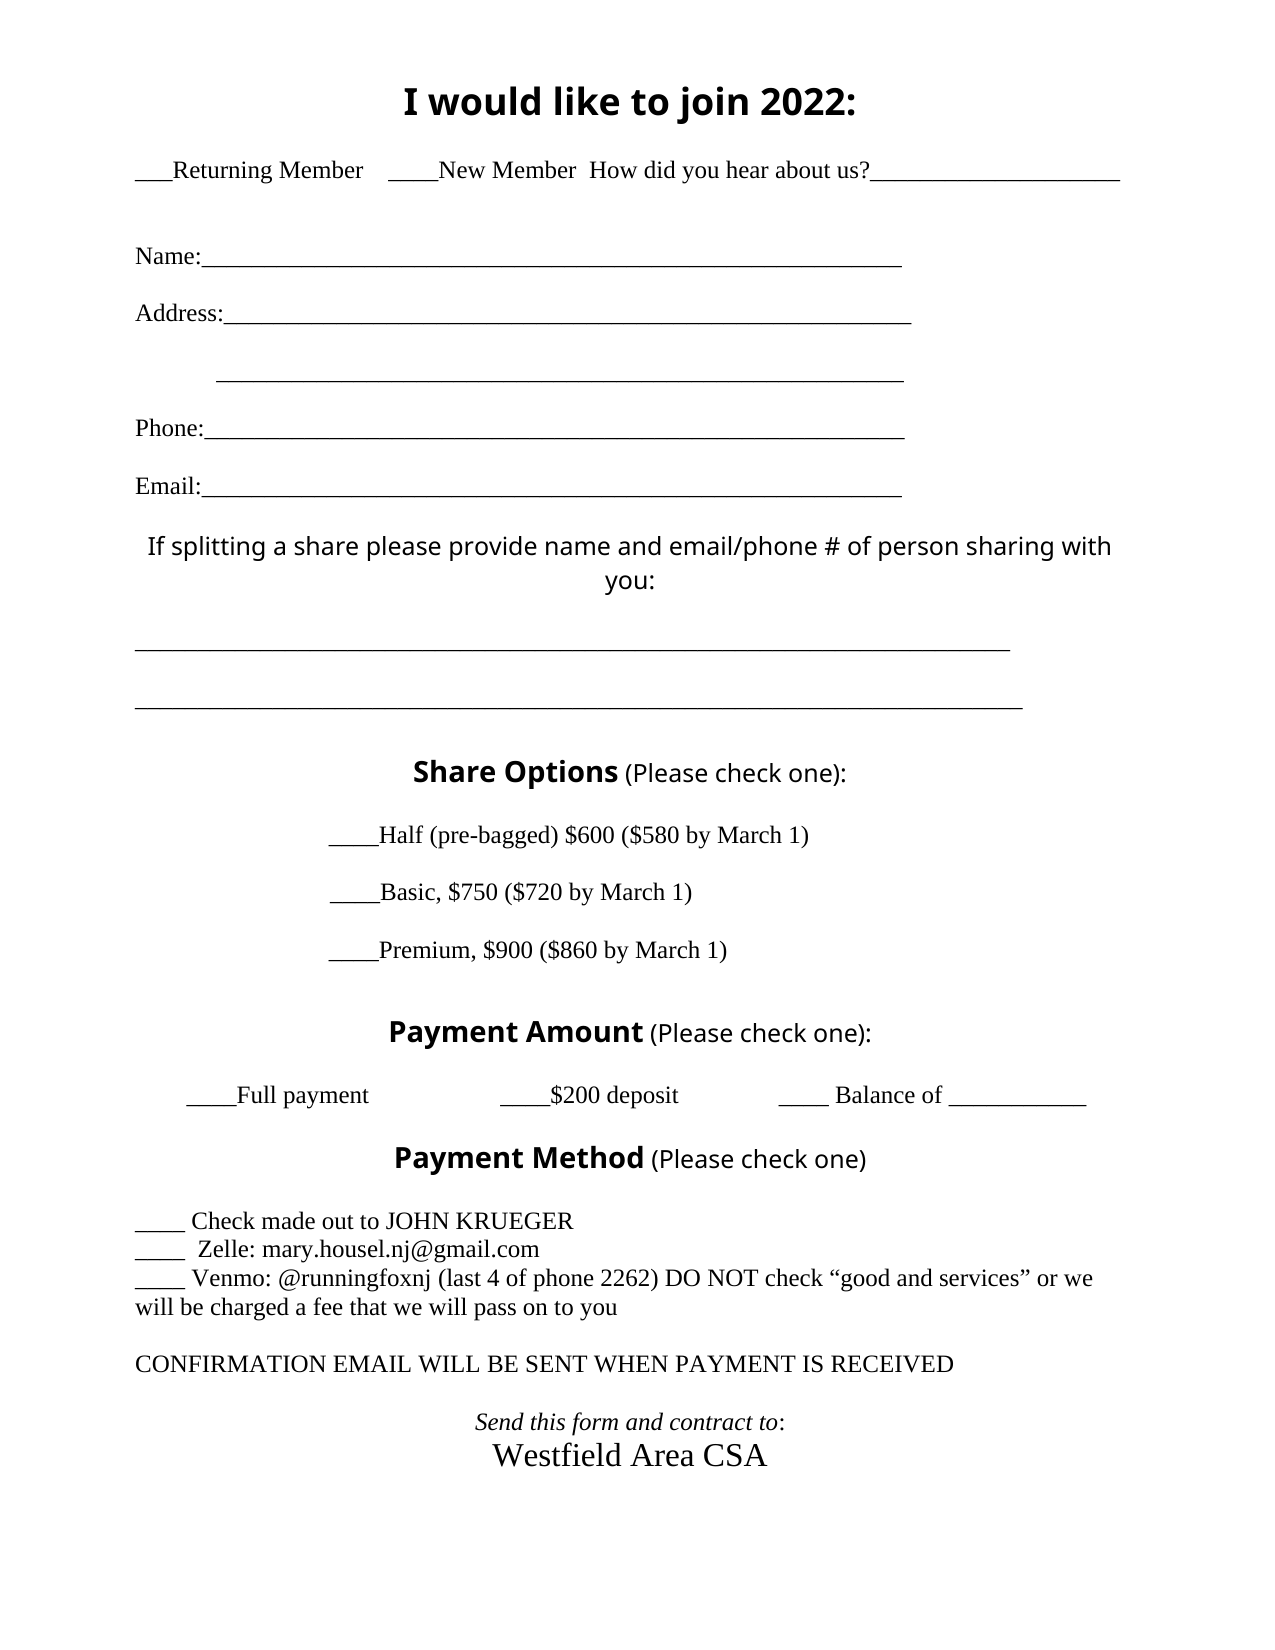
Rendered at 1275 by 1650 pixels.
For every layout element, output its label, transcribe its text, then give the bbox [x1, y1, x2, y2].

text Payment Method (Please check one) [135, 1138, 1125, 1177]
text ____ Venmo: @runningfoxnj (last 4 of phone 2262) DO NOT check “good and services” or we will be charged a fee that we will pass on to you [135, 1263, 1125, 1321]
text Phone:________________________________________________________ [135, 413, 1125, 442]
text Share Options (Please check one): [135, 751, 1125, 791]
text Name:________________________________________________________ [135, 241, 1125, 270]
text Address:_______________________________________________________ [135, 298, 1125, 327]
text ____Half (pre-bagged) $600 ($580 by March 1) [285, 820, 1125, 848]
text Send this form and contract to: [135, 1407, 1125, 1436]
text ______________________________________________________________________ [135, 625, 1125, 654]
text CONFIRMATION EMAIL WILL BE SENT WHEN PAYMENT IS RECEIVED [135, 1349, 1125, 1378]
text I would like to join 2022: [135, 75, 1125, 126]
text _______________________________________________________ [135, 356, 1125, 385]
text _______________________________________________________________________ [135, 683, 1125, 712]
text If splitting a share please provide name and email/phone # of person sharing with you: [135, 528, 1125, 597]
text ____Premium, $900 ($860 by March 1) [285, 935, 1125, 963]
text Westfield Area CSA [135, 1436, 1125, 1474]
text ____ Zelle: mary.housel.nj@gmail.com [135, 1234, 1125, 1263]
text Email:________________________________________________________ [135, 471, 1125, 500]
text Payment Amount (Please check one): [135, 1012, 1125, 1051]
text ____ Check made out to JOHN KRUEGER [135, 1206, 1125, 1234]
text ___Returning Member ____New Member How did you hear about us?____________________ [135, 155, 1125, 212]
text ____Basic, $750 ($720 by March 1) [135, 877, 1125, 906]
text ____Full payment ____$200 deposit ____ Balance of ___________ [135, 1080, 1125, 1109]
